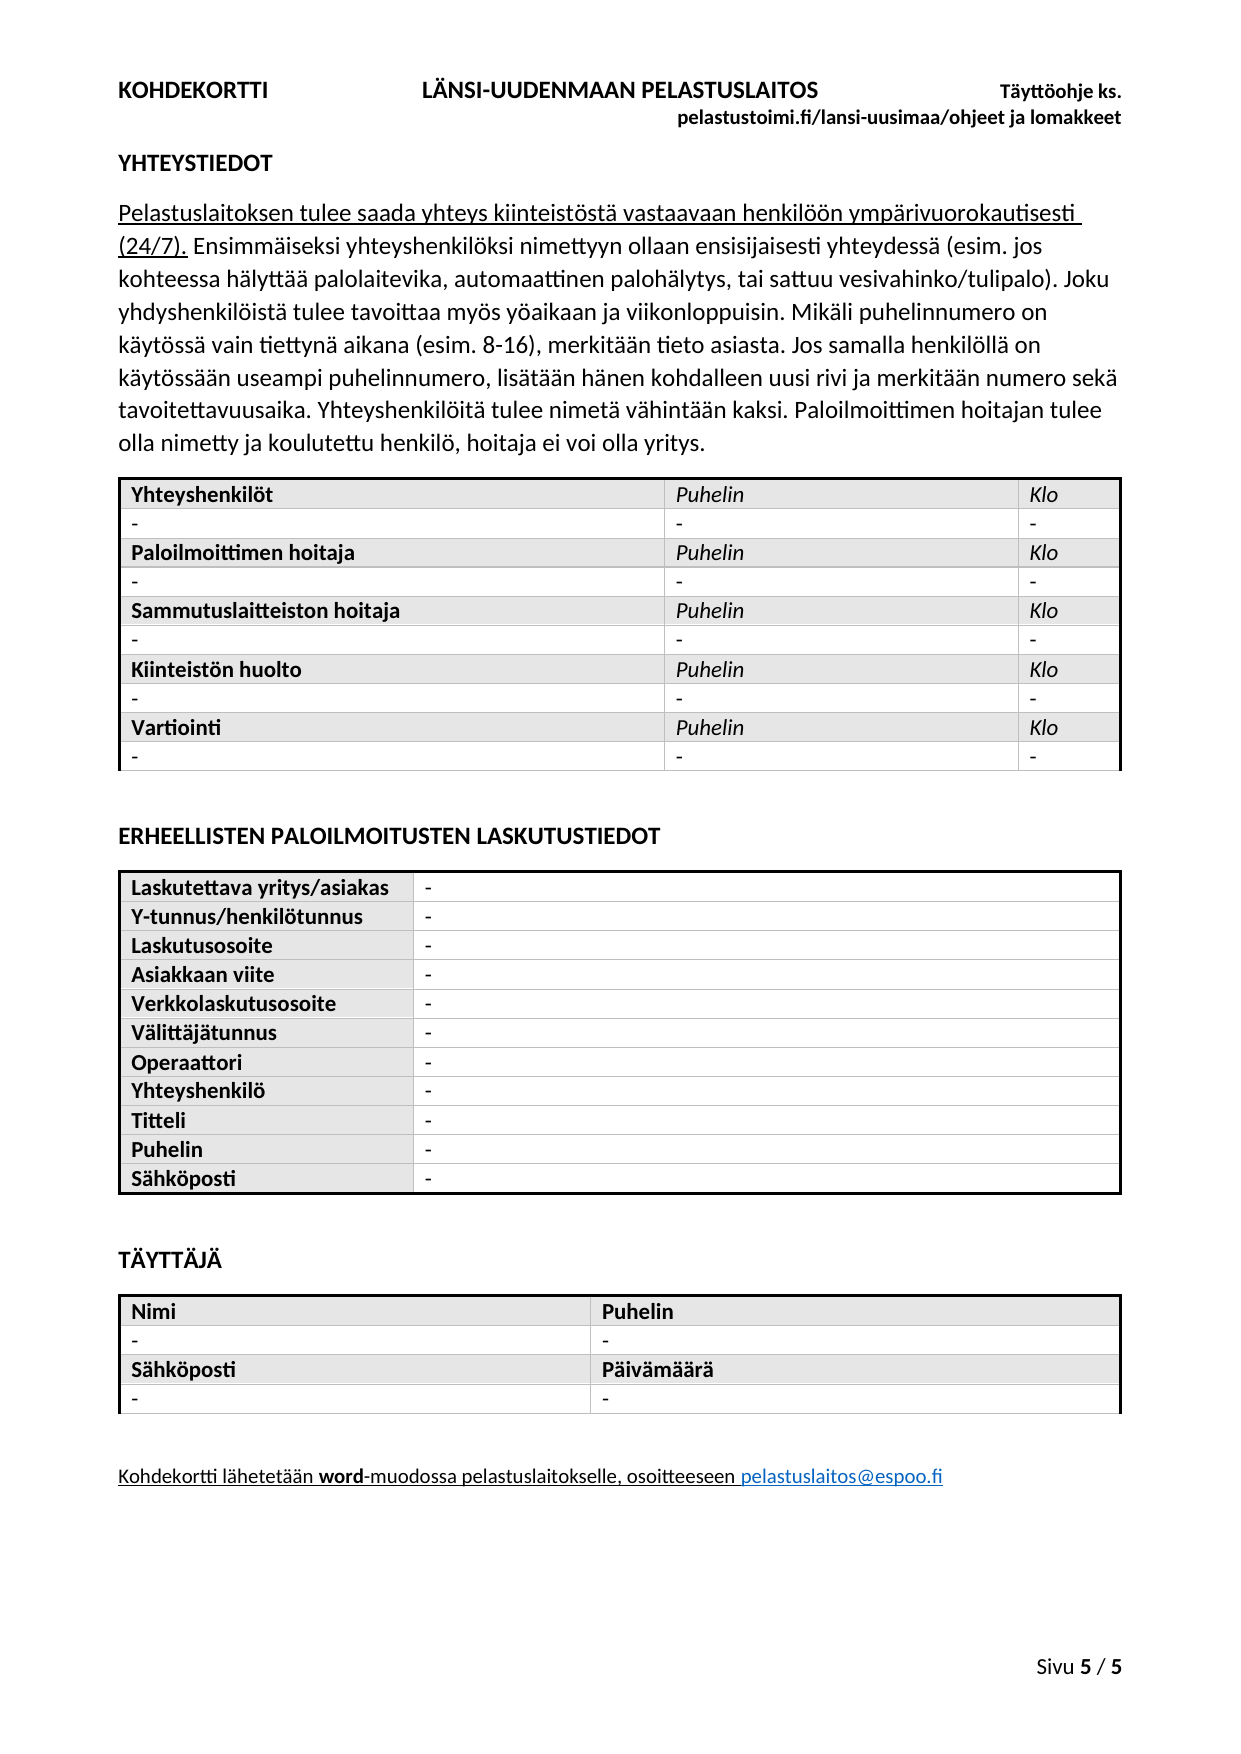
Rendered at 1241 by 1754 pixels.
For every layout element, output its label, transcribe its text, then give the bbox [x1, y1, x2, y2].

table_cell Sammutuslaitteiston hoitaja [121, 597, 664, 624]
table_cell Sähköposti [121, 1355, 590, 1383]
table_header Yhteyshenkilöt [121, 480, 664, 508]
table_cell Operaattori [121, 1048, 413, 1076]
table_cell Titteli [121, 1106, 413, 1134]
table_cell Vartiointi [121, 713, 664, 741]
text YHTEYSTIEDOT [118, 148, 1122, 178]
table_cell Laskutusosoite [121, 931, 413, 959]
table_cell Klo [1019, 655, 1119, 683]
table_header Puhelin [665, 480, 1018, 508]
table_header Nimi [121, 1297, 590, 1325]
table_cell Klo [1019, 713, 1119, 741]
table_cell Klo [1019, 597, 1119, 624]
text Pelastuslaitoksen tulee saada yhteys kiinteistöstä vastaavaan henkilöön ympärivuorokautisesti (24/7). Ensimmäiseksi yhteyshenkilöksi nimettyyn ollaan ensisijaisesti yhteydessä (esim. jos kohteessa hälyttää palolaitevika, automaattinen palohälytys, tai sattuu vesivahinko/tulipalo). Joku yhdyshenkilöistä tulee tavoittaa myös yöaikaan ja viikonloppuisin. Mikäli puhelinnumero on käytössä vain tiettynä aikana (esim. 8-16), merkitään tieto asiasta. Jos samalla henkilöllä on käytössään useampi puhelinnumero, lisätään hänen kohdalleen uusi rivi ja merkitään numero sekä tavoitettavuusaika. Yhteyshenkilöitä tulee nimetä vähintään kaksi. Paloilmoittimen hoitajan tulee olla nimetty ja koulutettu henkilö, hoitaja ei voi olla yritys. [118, 197, 1122, 458]
table_cell Puhelin [121, 1135, 413, 1163]
table_cell Kiinteistön huolto [121, 655, 664, 683]
table_header Laskutettava yritys/asiakas [121, 873, 413, 901]
table_cell Puhelin [665, 539, 1018, 566]
table_cell Puhelin [665, 597, 1018, 624]
table_cell Klo [1019, 539, 1119, 566]
text ERHEELLISTEN PALOILMOITUSTEN LASKUTUSTIEDOT [118, 821, 1122, 851]
table_cell Verkkolaskutusosoite [121, 990, 413, 1017]
table_cell Asiakkaan viite [121, 960, 413, 988]
table_cell Yhteyshenkilö [121, 1077, 413, 1105]
table_cell Puhelin [665, 655, 1018, 683]
table_header Puhelin [591, 1297, 1119, 1325]
table_cell Y-tunnus/henkilötunnus [121, 902, 413, 930]
table_cell Päivämäärä [591, 1355, 1119, 1383]
table_header Klo [1019, 480, 1119, 508]
text Kohdekortti lähetetään word-muodossa pelastuslaitokselle, osoitteeseen pelastuslaitos@espoo.fi [118, 1463, 1122, 1488]
table_cell Välittäjätunnus [121, 1019, 413, 1047]
text TÄYTTÄJÄ [118, 1244, 1122, 1275]
table_cell Sähköposti [121, 1164, 413, 1192]
table_cell Paloilmoittimen hoitaja [121, 539, 664, 566]
table_cell Puhelin [665, 713, 1018, 741]
